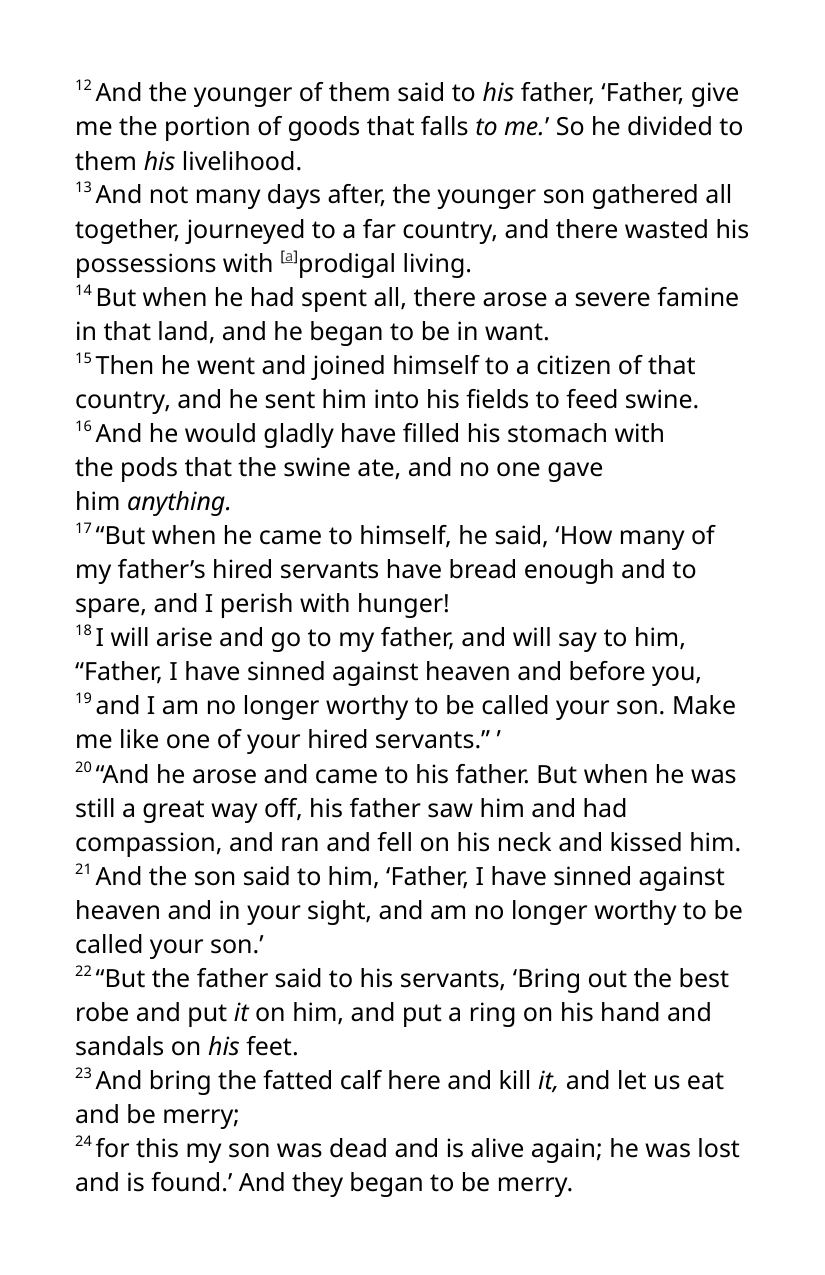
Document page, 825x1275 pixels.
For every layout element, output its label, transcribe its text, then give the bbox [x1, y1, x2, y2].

subtitle 23 And bring the fatted calf here and kill it, and let us eat and be merry; [75, 1063, 750, 1131]
subtitle 21 And the son said to him, ‘Father, I have sinned against heaven and in your sight, and am no longer worthy to be called your son.’ [75, 858, 750, 961]
subtitle 18 I will arise and go to my father, and will say to him, “Father, I have sinned against heaven and before you, [75, 620, 750, 688]
subtitle 12 And the younger of them said to his father, ‘Father, give me the portion of goods that falls to me.’ So he divided to them his livelihood. [75, 75, 750, 177]
subtitle 20 “And he arose and came to his father. But when he was still a great way off, his father saw him and had compassion, and ran and fell on his neck and kissed him. [75, 756, 750, 858]
subtitle 17 “But when he came to himself, he said, ‘How many of my father’s hired servants have bread enough and to spare, and I perish with hunger! [75, 518, 750, 620]
subtitle 16 And he would gladly have filled his stomach with the pods that the swine ate, and no one gave him anything. [75, 416, 750, 518]
subtitle 15 Then he went and joined himself to a citizen of that country, and he sent him into his fields to feed swine. [75, 347, 750, 416]
subtitle 22 “But the father said to his servants, ‘Bring out the best robe and put it on him, and put a ring on his hand and sandals on his feet. [75, 961, 750, 1063]
subtitle 24 for this my son was dead and is alive again; he was lost and is found.’ And they began to be merry. [75, 1131, 750, 1199]
subtitle 19 and I am no longer worthy to be called your son. Make me like one of your hired servants.” ’ [75, 688, 750, 756]
subtitle 14 But when he had spent all, there arose a severe famine in that land, and he began to be in want. [75, 279, 750, 347]
subtitle 13 And not many days after, the younger son gathered all together, journeyed to a far country, and there wasted his possessions with [a]prodigal living. [75, 177, 750, 279]
